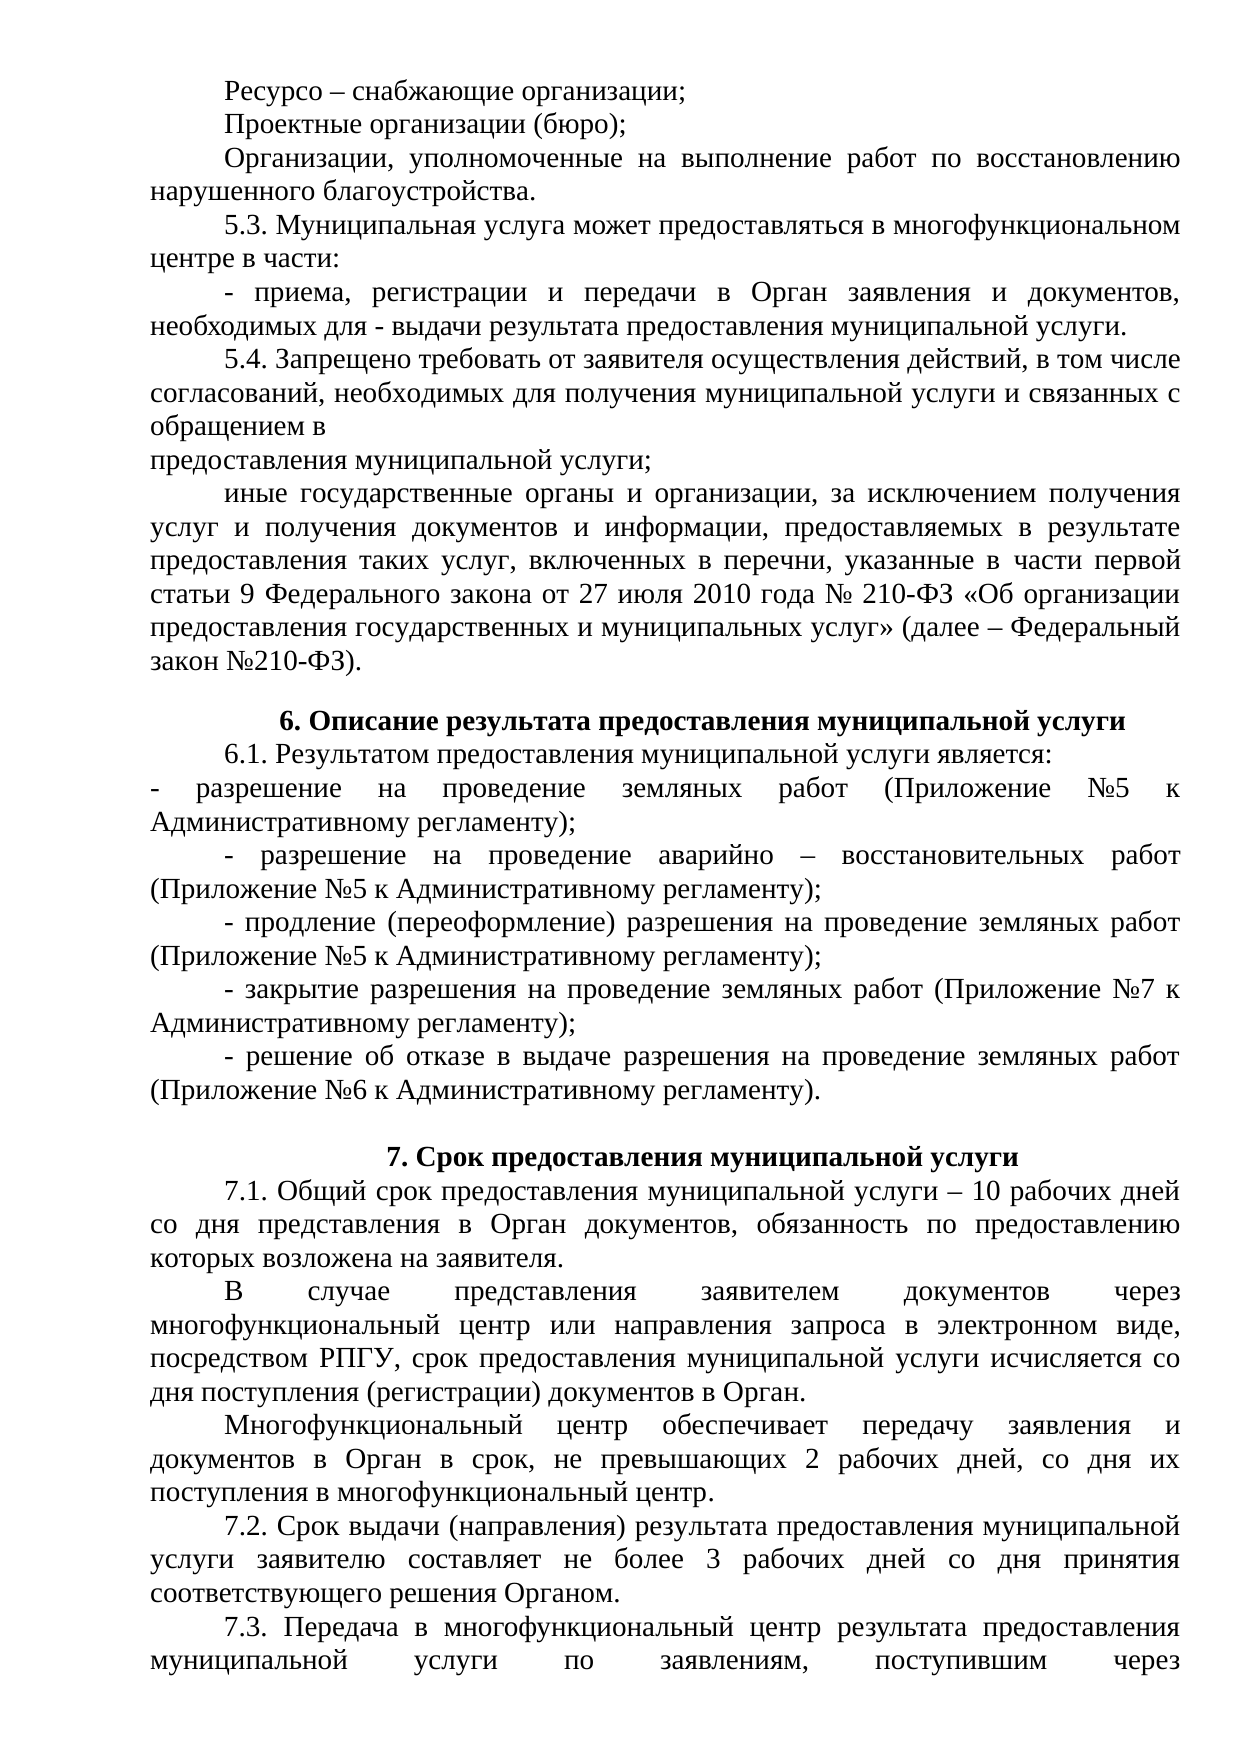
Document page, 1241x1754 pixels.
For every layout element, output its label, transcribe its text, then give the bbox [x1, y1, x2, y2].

text Организации, уполномоченные на выполнение работ по восстановлению нарушенного благоустройства. [150, 140, 1181, 207]
text 6.1. Результатом предоставления муниципальной услуги является: [150, 737, 1181, 770]
text - закрытие разрешения на проведение земляных работ (Приложение №7 к Административному регламенту); [150, 971, 1181, 1038]
text 7.1. Общий срок предоставления муниципальной услуги – 10 рабочих дней со дня представления в Орган документов, обязанность по предоставлению которых возложена на заявителя. [150, 1173, 1181, 1273]
text предоставления муниципальной услуги; [150, 442, 1181, 475]
text 6. Описание результата предоставления муниципальной услуги [150, 703, 1181, 737]
text Ресурсо – снабжающие организации; [150, 73, 1181, 106]
text - приема, регистрации и передачи в Орган заявления и документов, необходимых для - выдачи результата предоставления муниципальной услуги. [150, 274, 1181, 341]
text Многофункциональный центр обеспечивает передачу заявления и документов в Орган в срок, не превышающих 2 рабочих дней, со дня их поступления в многофункциональный центр. [150, 1407, 1181, 1508]
text 7. Срок предоставления муниципальной услуги [150, 1139, 1181, 1173]
text - продление (переоформление) разрешения на проведение земляных работ (Приложение №5 к Административному регламенту); [150, 904, 1181, 971]
text В случае представления заявителем документов через многофункциональный центр или направления запроса в электронном виде, посредством РПГУ, срок предоставления муниципальной услуги исчисляется со дня поступления (регистрации) документов в Орган. [150, 1273, 1181, 1407]
text иные государственные органы и организации, за исключением получения услуг и получения документов и информации, предоставляемых в результате предоставления таких услуг, включенных в перечни, указанные в части первой статьи 9 Федерального закона от 27 июля 2010 года № 210-ФЗ «Об организации предоставления государственных и муниципальных услуг» (далее – Федеральный закон №210-ФЗ). [150, 475, 1181, 677]
text 5.3. Муниципальная услуга может предоставляться в многофункциональном центре в части: [150, 207, 1181, 274]
text 7.2. Срок выдачи (направления) результата предоставления муниципальной услуги заявителю составляет не более 3 рабочих дней со дня принятия соответствующего решения Органом. [150, 1508, 1181, 1609]
text - разрешение на проведение аварийно – восстановительных работ (Приложение №5 к Административному регламенту); [150, 837, 1181, 904]
text - решение об отказе в выдаче разрешения на проведение земляных работ (Приложение №6 к Административному регламенту). [150, 1038, 1181, 1106]
text Проектные организации (бюро); [150, 106, 1181, 140]
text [150, 1609, 1181, 1676]
text - разрешение на проведение земляных работ (Приложение №5 к Административному регламенту); [150, 770, 1181, 837]
text 5.4. Запрещено требовать от заявителя осуществления действий, в том числе согласований, необходимых для получения муниципальной услуги и связанных с обращением в [150, 341, 1181, 442]
